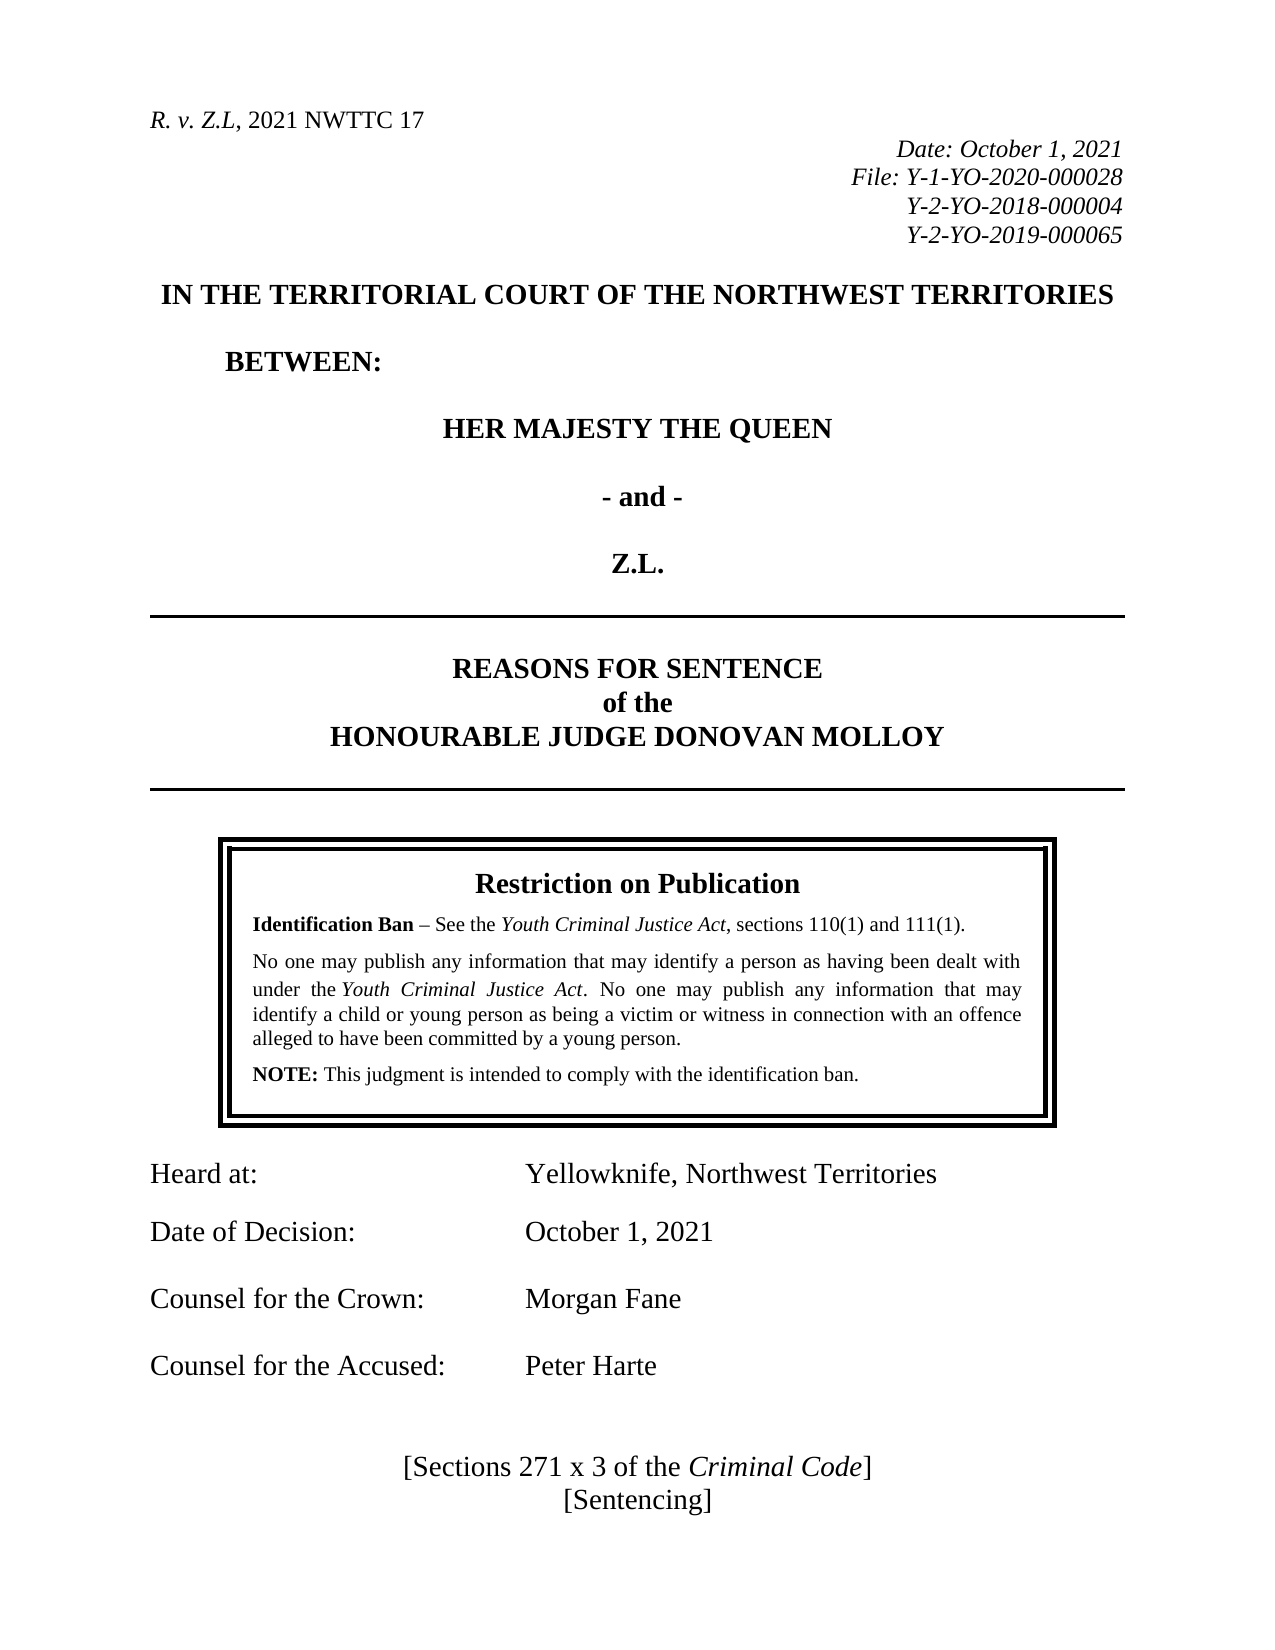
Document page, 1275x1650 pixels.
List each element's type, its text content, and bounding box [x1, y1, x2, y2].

subtitle File: Y-1-YO-2020-000028 [150, 162, 1125, 191]
text REASONS FOR SENTENCE [150, 652, 1125, 685]
subtitle R. v. Z.L, 2021 NWTTC 17 [150, 105, 1125, 134]
subtitle Y-2-YO-2018-000004 [150, 191, 1125, 220]
text Date of Decision: October 1, 2021 [150, 1214, 1125, 1248]
text Counsel for the Accused: Peter Harte [150, 1348, 1125, 1382]
text BETWEEN: [150, 344, 1125, 378]
text [Sentencing] [150, 1482, 1125, 1516]
table_header Restriction on Publication Identification Ban – See the Youth Criminal Justice Act, sections 110(1) and 111(1). No one may publish any information that may identify a person as having been dealt with under the Youth Criminal Justice Act. No one may publish any information that may identify a child or young person as being a victim or witness in connection with an offence alleged to have been committed by a young person. NOTE: This judgment is intended to comply with the identification ban. [225, 842, 1050, 1114]
subtitle HER Majesty the Queen [150, 412, 1125, 445]
text of the [150, 685, 1125, 719]
text Z.L. [150, 546, 1125, 579]
subtitle IN THE TERRITORIAL COURT OF THE NORTHWEST TERRITORIES [150, 277, 1125, 311]
text HONOURABLE JUDGE DONOVAN MOLLOY [150, 719, 1125, 752]
subtitle Y-2-YO-2019-000065 [150, 220, 1125, 249]
text - and - [159, 479, 1125, 512]
subtitle Date: October 1, 2021 [150, 134, 1125, 162]
text Counsel for the Crown: Morgan Fane [150, 1281, 1125, 1315]
subtitle Heard at: Yellowknife, Northwest Territories [150, 1157, 1125, 1190]
text [Sections 271 x 3 of the Criminal Code] [150, 1449, 1125, 1482]
